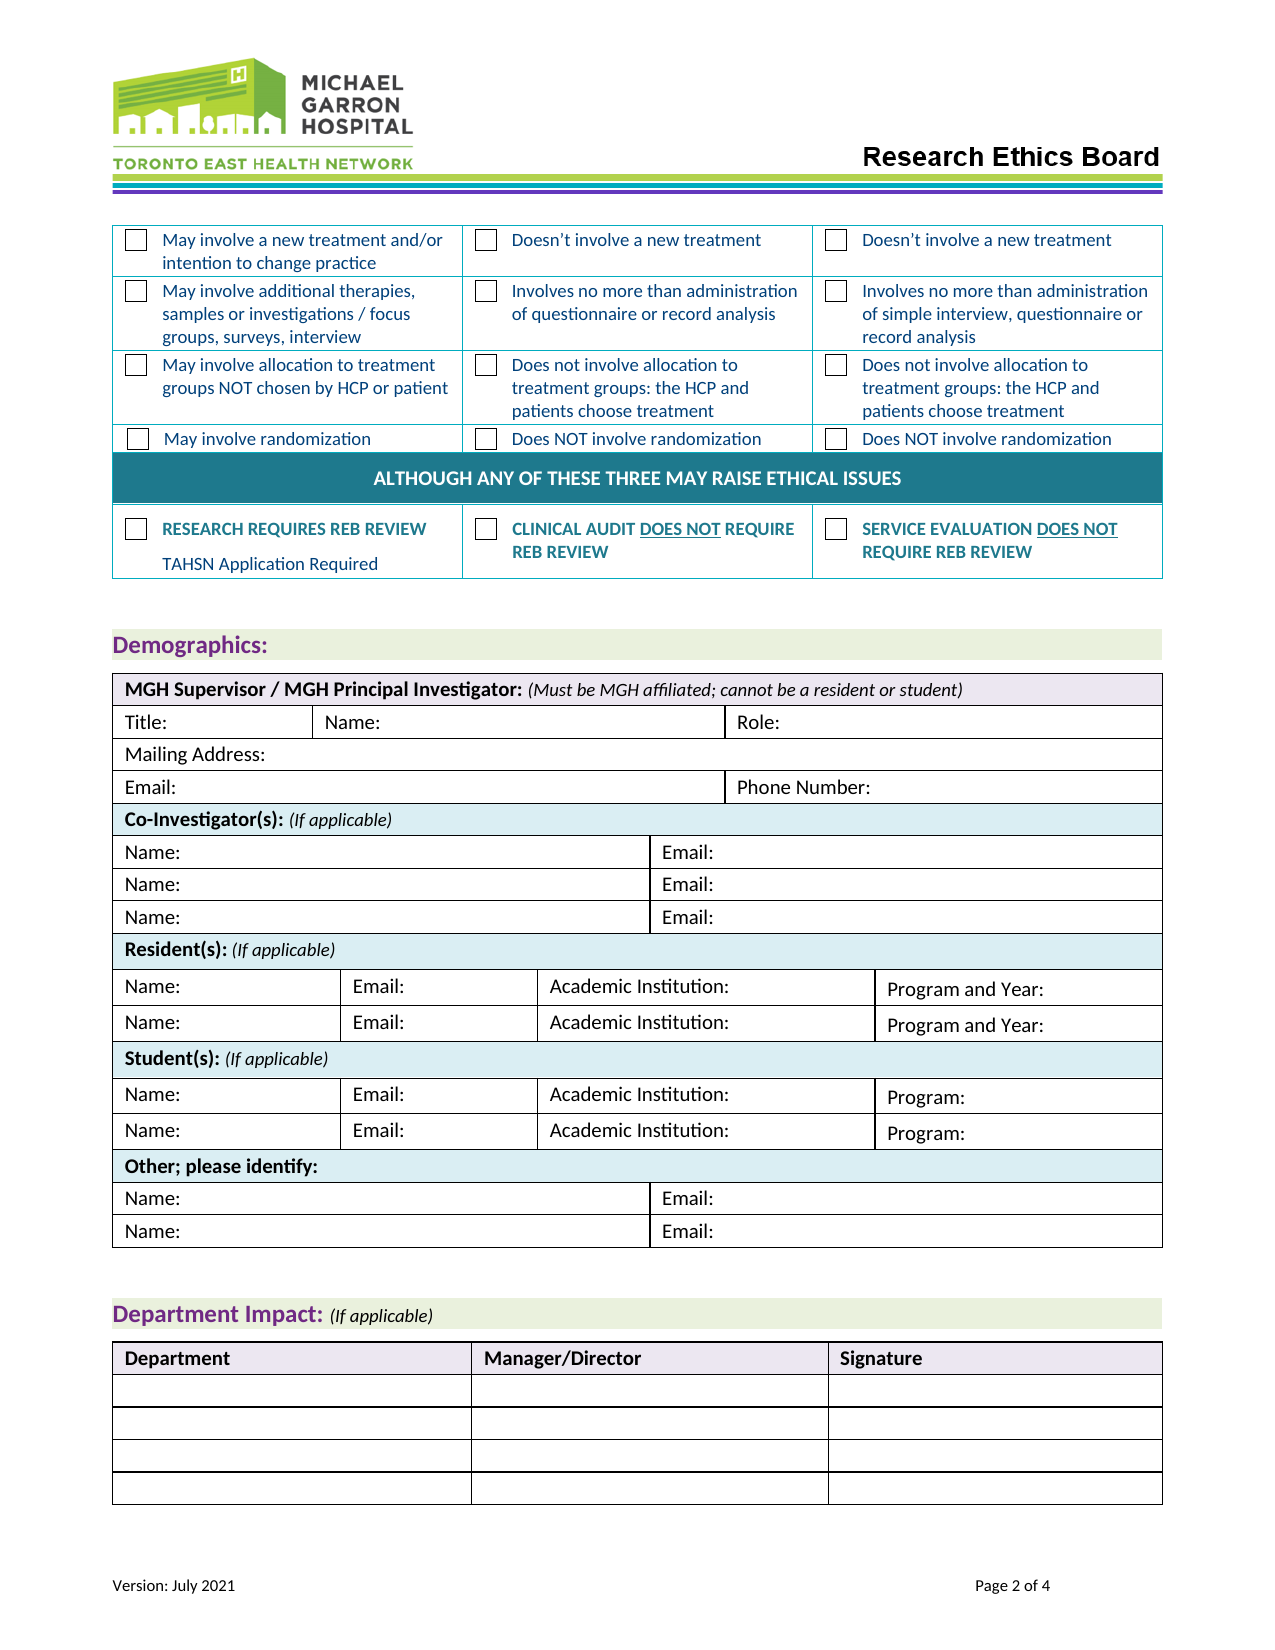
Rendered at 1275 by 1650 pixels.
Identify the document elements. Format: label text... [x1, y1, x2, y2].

table_cell Program and Year: [876, 1006, 1162, 1041]
table_cell Doesn’t involve a new treatment [813, 226, 1162, 276]
table_cell [829, 1408, 1162, 1439]
text Department Impact: (If applicable) [112, 1298, 1162, 1329]
table_cell Role: [726, 706, 1162, 737]
table_cell Email: [341, 1114, 537, 1149]
table_cell Mailing Address: [113, 739, 1162, 770]
table_cell Does not involve allocation to treatment groups: the HCP and patients choose treatment [463, 351, 812, 424]
table_cell Name: [113, 901, 649, 932]
table_cell Email: [113, 771, 724, 802]
table_header Signature [829, 1343, 1162, 1374]
table_cell Title: [113, 706, 312, 737]
table_cell [472, 1473, 828, 1504]
table_cell Email: [651, 901, 1162, 932]
table_cell Co-Investigator(s): (If applicable) [113, 804, 1162, 835]
table_cell ALTHOUGH ANY OF THESE THREE MAY RAISE ETHICAL ISSUES [113, 453, 1162, 503]
table_cell Academic Institution: [538, 1079, 874, 1113]
table_cell Academic Institution: [538, 1006, 874, 1041]
table_cell Does not involve allocation to treatment groups: the HCP and patients choose treatment [813, 351, 1162, 424]
table_cell [113, 1440, 471, 1471]
table_cell Name: [113, 836, 649, 867]
table_cell Name: [113, 970, 340, 1005]
table_cell Program and Year: [876, 970, 1162, 1005]
table_cell Name: [313, 706, 724, 737]
table_cell Doesn’t involve a new treatment [463, 226, 812, 276]
table_cell Resident(s): (If applicable) [113, 934, 1162, 969]
table_cell Name: [113, 1215, 649, 1247]
table_cell May involve a new treatment and/or intention to change practice [113, 226, 462, 276]
table_cell Academic Institution: [538, 1114, 874, 1149]
table_cell [113, 1408, 471, 1439]
table_cell [472, 1440, 828, 1471]
table_cell Name: [113, 1006, 340, 1041]
table_cell Email: [651, 869, 1162, 900]
table_cell Program: [876, 1114, 1162, 1149]
table_cell Program: [876, 1079, 1162, 1113]
table_cell Does NOT involve randomization [813, 425, 1162, 452]
table_cell [472, 1375, 828, 1406]
table_cell Email: [341, 970, 537, 1005]
table_cell Name: [113, 1183, 649, 1214]
table_cell [829, 1440, 1162, 1471]
text Demographics: [268, 629, 1162, 660]
table_cell Phone Number: [726, 771, 1162, 802]
table_cell Other; please identify: [113, 1150, 1162, 1182]
table_cell RESEARCH REQUIRES REB REVIEW TAHSN Application Required [113, 505, 462, 577]
table_cell [113, 1375, 471, 1406]
table_cell Does NOT involve randomization [463, 425, 812, 452]
table_cell May involve additional therapies, samples or investigations / focus groups, surveys, interview [113, 277, 462, 350]
table_cell Name: [113, 1114, 340, 1149]
table_cell [113, 1473, 471, 1504]
table_header Department [113, 1343, 471, 1374]
table_cell Email: [651, 1183, 1162, 1214]
table_cell May involve randomization [113, 425, 462, 452]
table_cell [472, 1408, 828, 1439]
table_cell Email: [341, 1079, 537, 1113]
table_header MGH Supervisor / MGH Principal Investigator: (Must be MGH affiliated; cannot be a resident or student) [113, 674, 1162, 705]
table_cell [829, 1473, 1162, 1504]
table_cell Involves no more than administration of questionnaire or record analysis [463, 277, 812, 350]
table_cell CLINICAL AUDIT DOES NOT REQUIRE REB REVIEW [463, 505, 812, 577]
table_header Manager/Director [472, 1343, 828, 1374]
table_cell May involve allocation to treatment groups NOT chosen by HCP or patient [113, 351, 462, 424]
table_cell Student(s): (If applicable) [113, 1042, 1162, 1077]
table_cell Academic Institution: [538, 970, 874, 1005]
table_cell Name: [113, 869, 649, 900]
table_cell Name: [113, 1079, 340, 1113]
picture [112, 57, 1163, 194]
table_cell Email: [341, 1006, 537, 1041]
table_cell Email: [651, 836, 1162, 867]
table_cell Email: [651, 1215, 1162, 1247]
table_cell [829, 1375, 1162, 1406]
table_cell Involves no more than administration of simple interview, questionnaire or record analysis [813, 277, 1162, 350]
table_cell SERVICE EVALUATION DOES NOT REQUIRE REB REVIEW [813, 505, 1162, 577]
